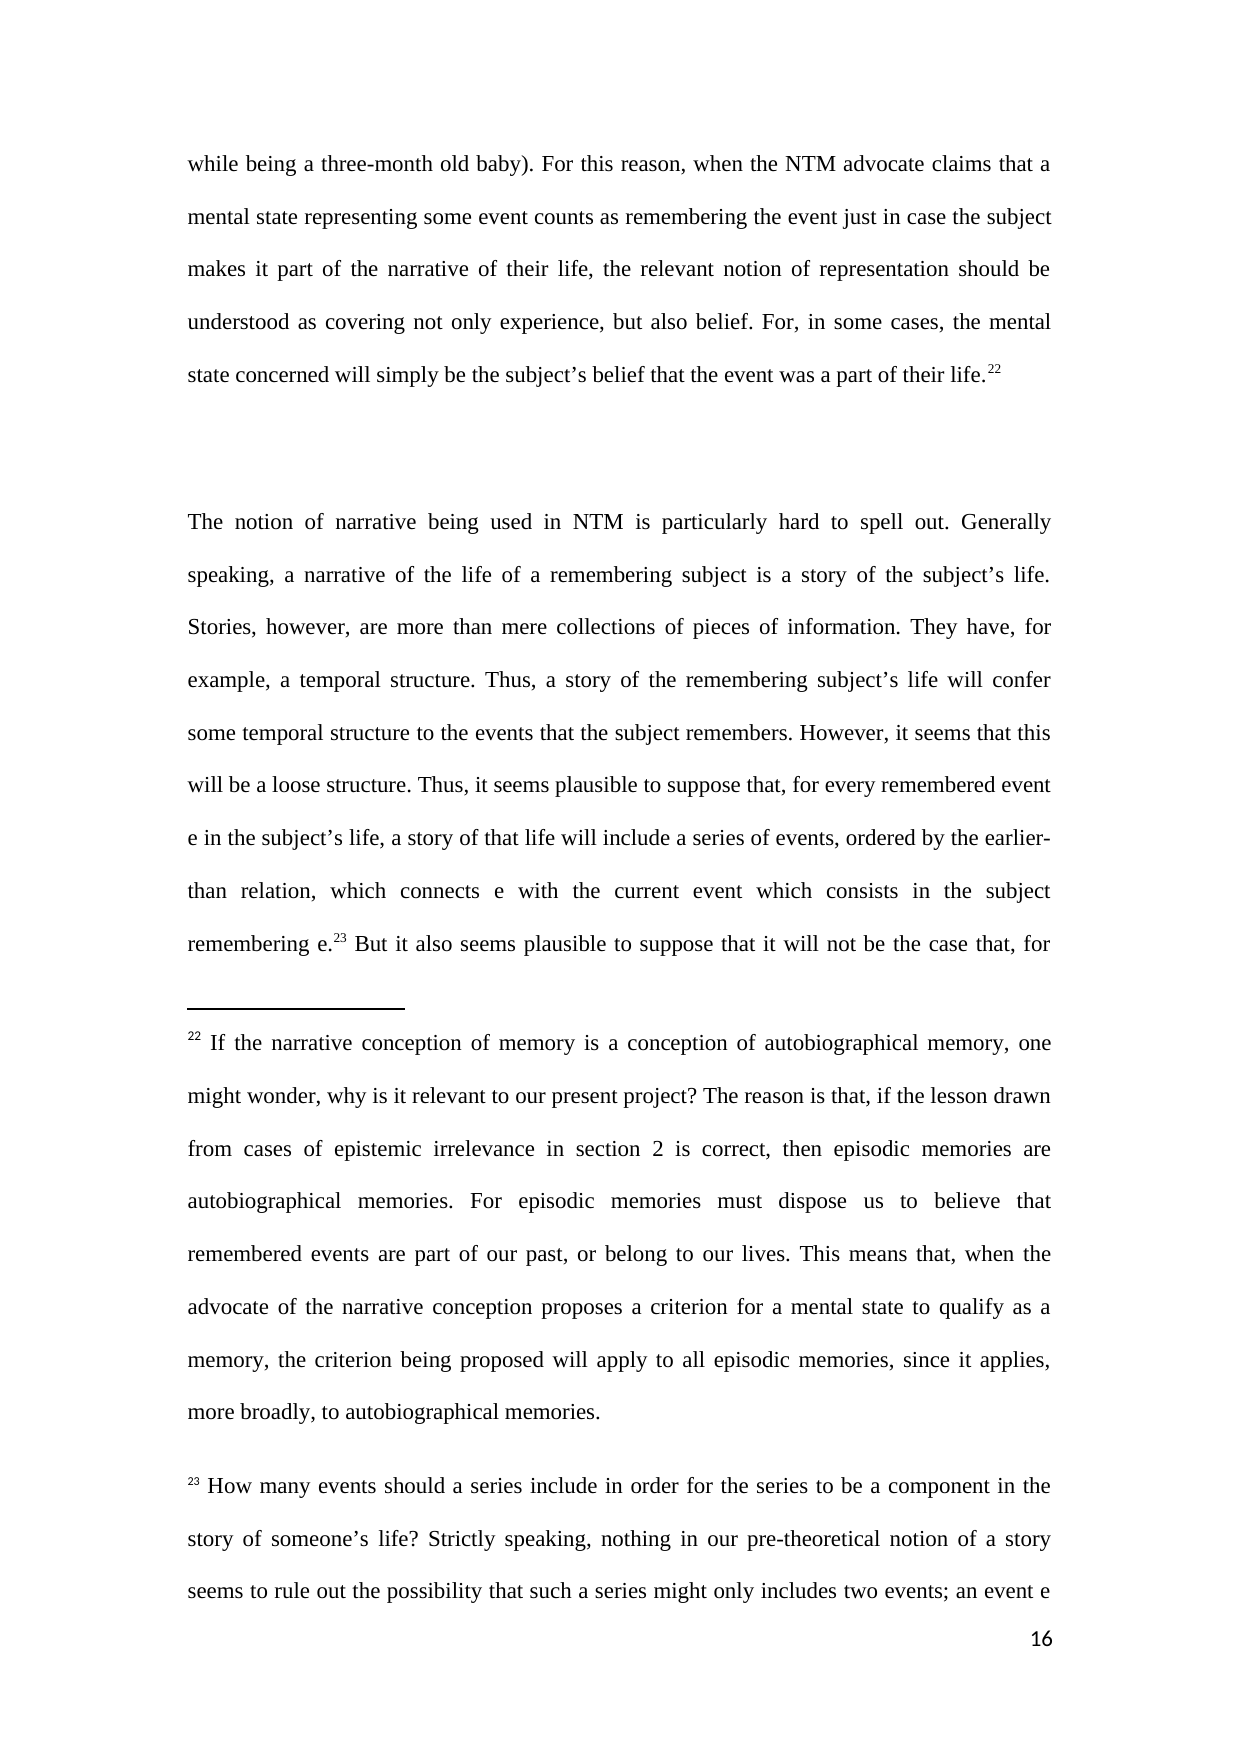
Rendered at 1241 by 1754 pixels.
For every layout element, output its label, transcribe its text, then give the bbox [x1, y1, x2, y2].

text The notion of narrative being used in NTM is particularly hard to spell out. Generally speaking, a narrative of the life of a remembering subject is a story of the subject’s life. Stories, however, are more than mere collections of pieces of information. They have, for example, a temporal structure. Thus, a story of the remembering subject’s life will confer some temporal structure to the events that the subject remembers. However, it seems that this will be a loose structure. Thus, it seems plausible to suppose that, for every remembered event e in the subject’s life, a story of that life will include a series of events, ordered by the earlier-than relation, which connects e with the current event which consists in the subject remembering e. But it also seems plausible to suppose that it will not be the case that, for any two remembered events e and e* in the subject’s life, the story will include a series of events, ordered by the earlier-than relation, which connects e with e*. Thus, a story of my life, as I remember it, may include a number of events that were part of a family vacation which took place during my childhood, and it may include a number of events which were part of my early schooldays. But it need not be precise as to whether the events in the family vacation happened before, or after, those in my early schooldays. Furthermore, stories have authors, since the matter of which episodes belong to the story, and that of how those episodes are organised, are not random matters. Quite the contrary, those aspects of the story are the products of someone’s making. Thus, if NTM is right, then the fact that a subject’s memory includes some events, and not others, and the fact that it organises them in some particular way, is something for which the remembering subject is responsible; something for which they can be held accountable. The remembering subject is, after all, the author of the narrative that includes their memories. [187, 508, 1053, 956]
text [187, 150, 1053, 387]
